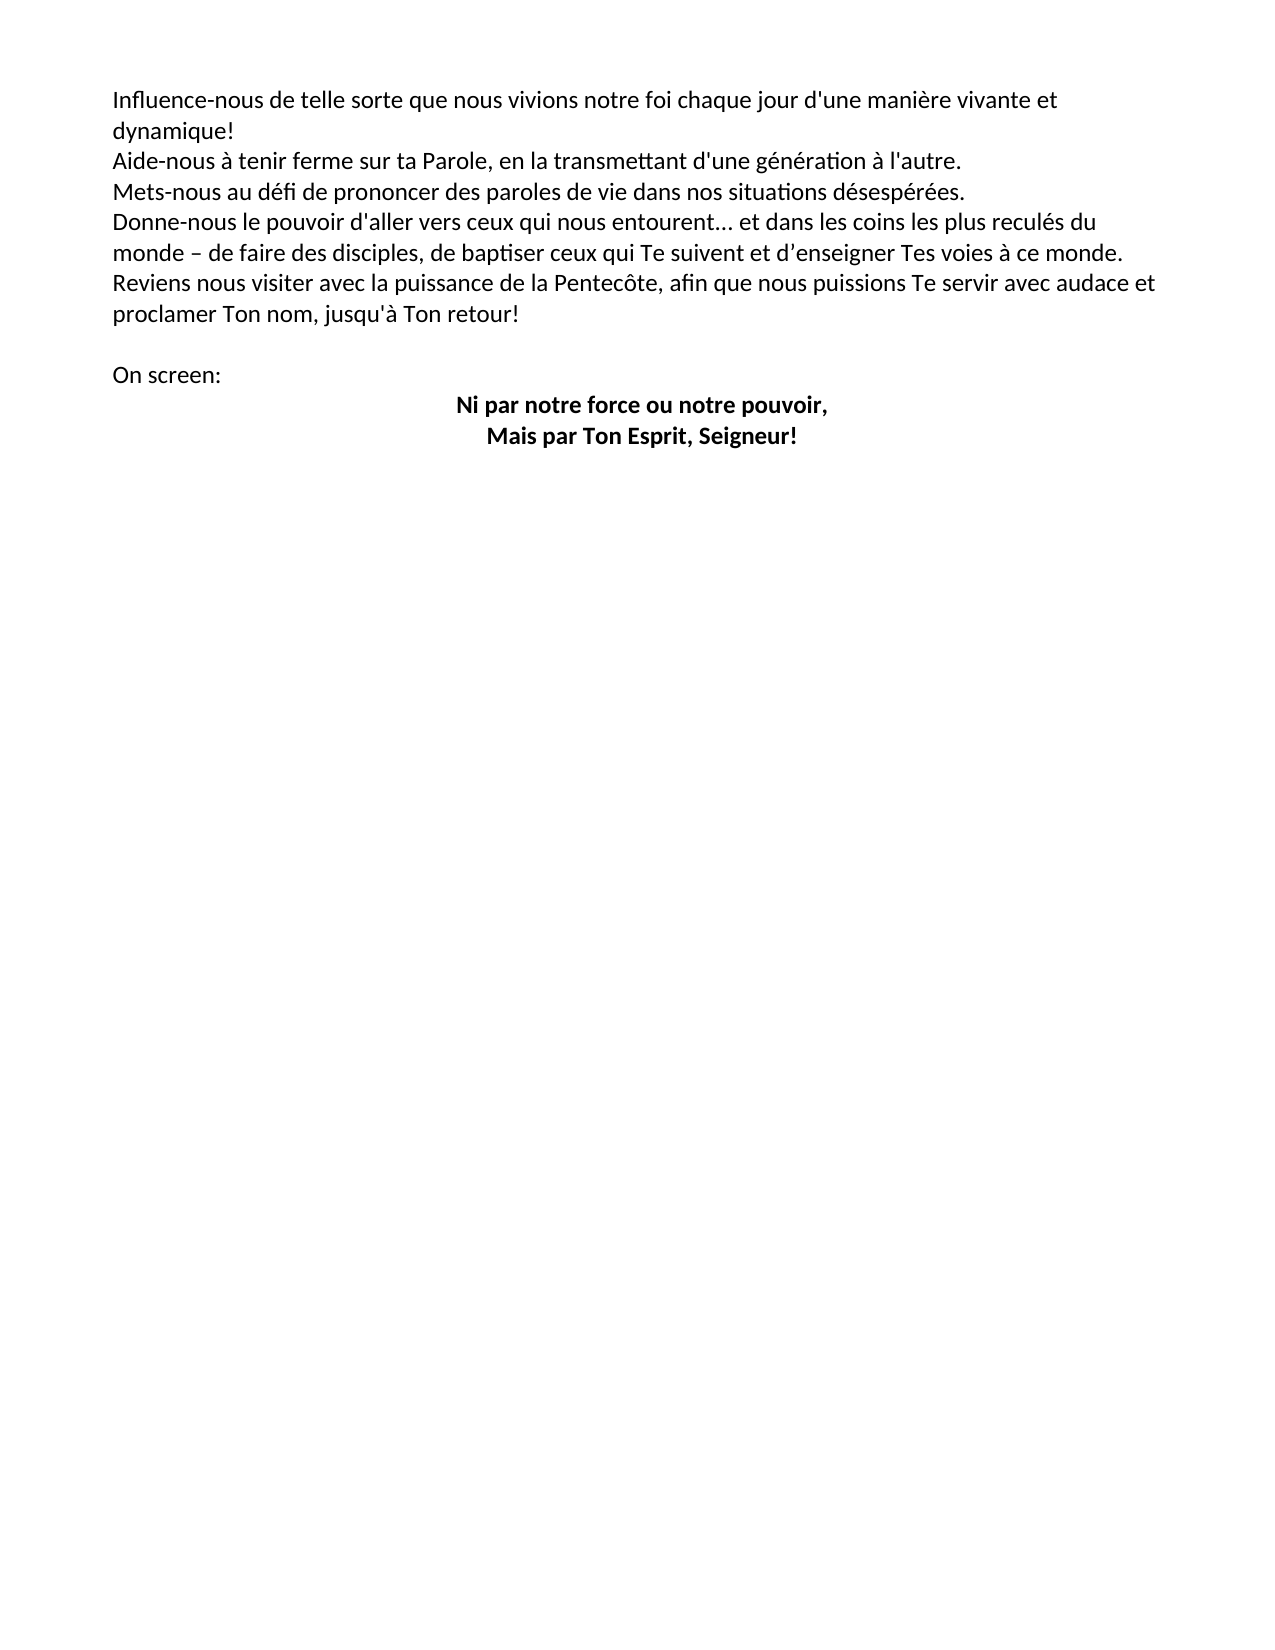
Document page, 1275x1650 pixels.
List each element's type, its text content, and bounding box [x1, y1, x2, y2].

text Mets-nous au défi de prononcer des paroles de vie dans nos situations désespérées. [112, 176, 1172, 206]
text Mais par Ton Esprit, Seigneur! [112, 420, 1172, 451]
text Ni par notre force ou notre pouvoir, [112, 389, 1172, 420]
text Influence-nous de telle sorte que nous vivions notre foi chaque jour d'une manière vivante et dynamique! [112, 84, 1172, 145]
text Donne-nous le pouvoir d'aller vers ceux qui nous entourent... et dans les coins les plus reculés du monde – de faire des disciples, de baptiser ceux qui Te suivent et d’enseigner Tes voies à ce monde. [112, 206, 1172, 267]
text Reviens nous visiter avec la puissance de la Pentecôte, afin que nous puissions Te servir avec audace et proclamer Ton nom, jusqu'à Ton retour! [112, 267, 1172, 328]
text Aide-nous à tenir ferme sur ta Parole, en la transmettant d'une génération à l'autre. [112, 145, 1172, 176]
text On screen: [112, 359, 1172, 389]
